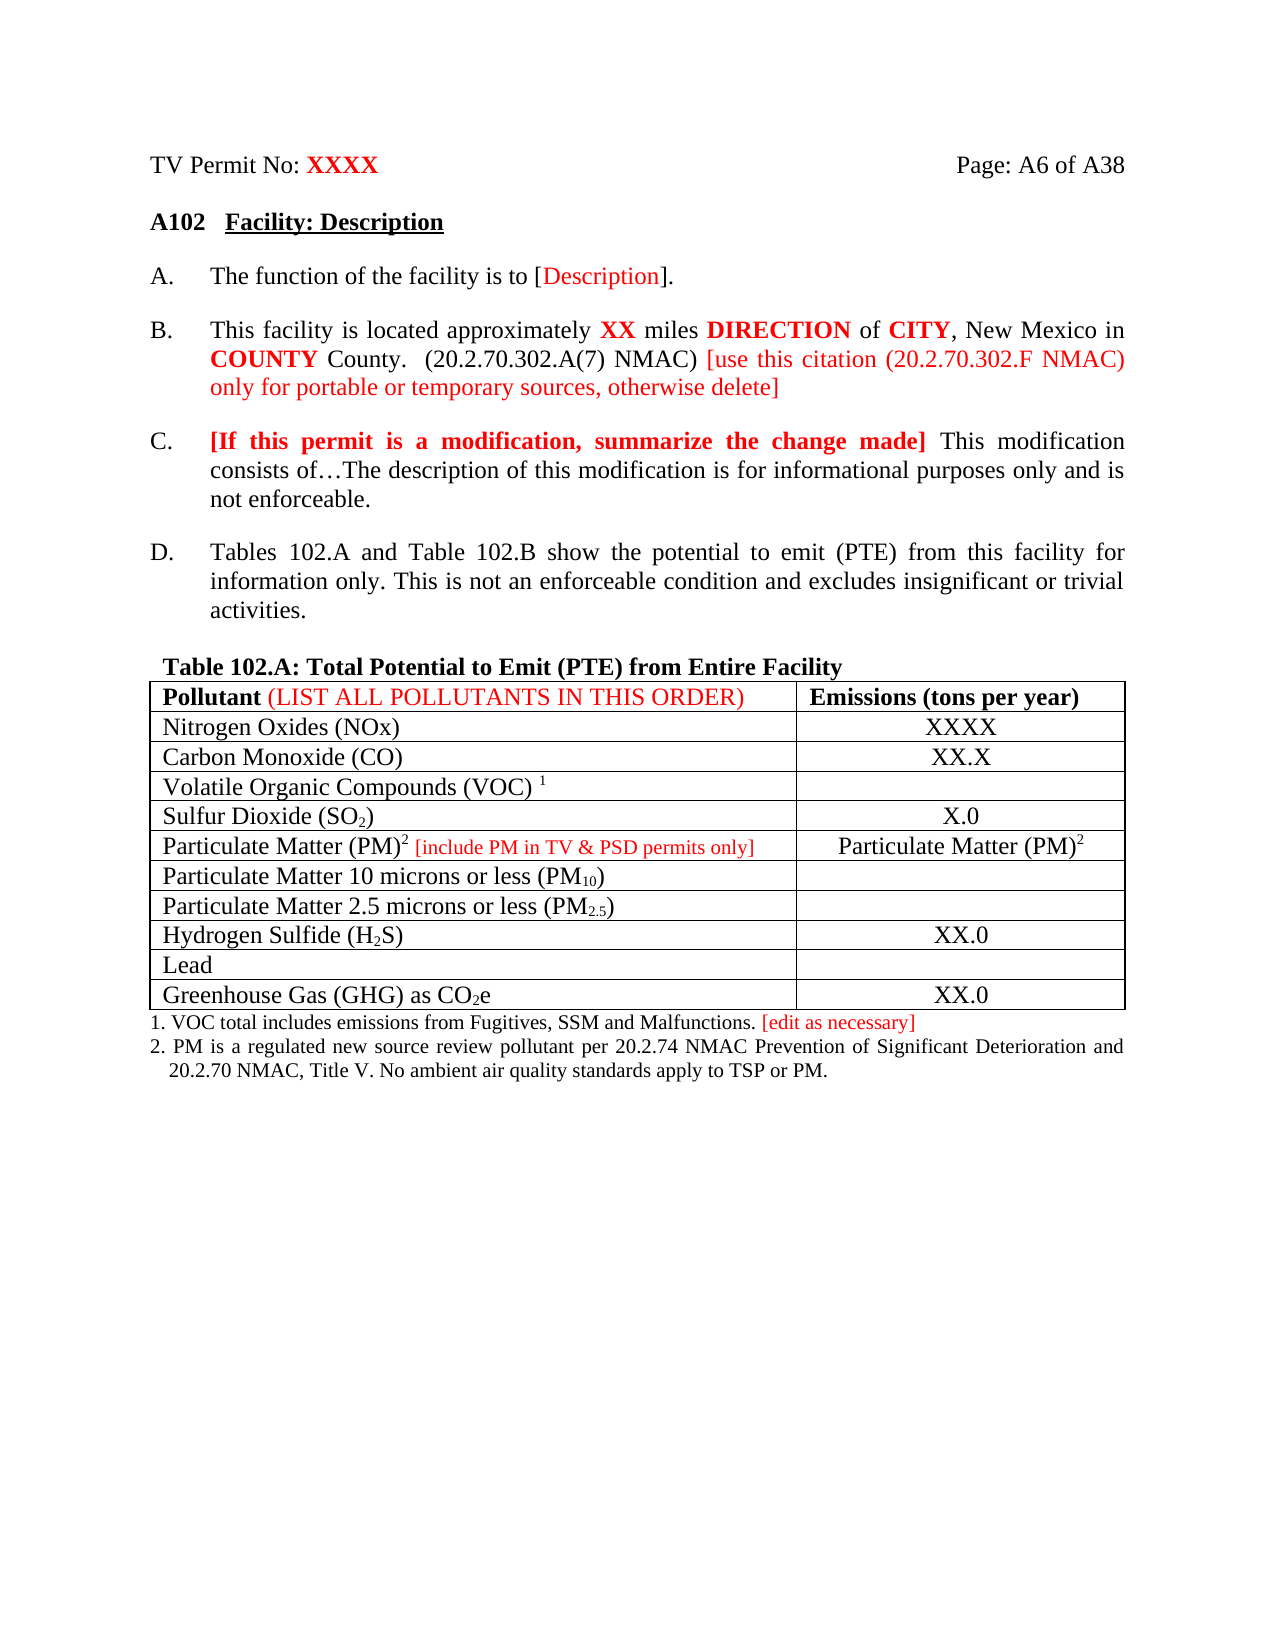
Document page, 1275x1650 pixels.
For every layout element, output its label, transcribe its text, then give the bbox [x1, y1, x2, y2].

table_cell X.0 [797, 801, 1124, 830]
table_cell XX.X [797, 742, 1124, 771]
list The function of the facility is to [Description]. [150, 261, 1125, 290]
table_cell Emissions (tons per year) [797, 682, 1124, 711]
table_cell [797, 950, 1124, 979]
table_cell Lead [151, 950, 796, 979]
table_cell Greenhouse Gas (GHG) as CO2e [151, 980, 796, 1009]
table_cell [797, 772, 1124, 800]
table_cell Particulate Matter 2.5 microns or less (PM2.5) [151, 891, 796, 919]
table_cell Particulate Matter 10 microns or less (PM10) [151, 861, 796, 890]
table_cell Volatile Organic Compounds (VOC) 1 [151, 772, 796, 800]
text 2. PM is a regulated new source review pollutant per 20.2.74 NMAC Prevention of Significant Deterioration and 20.2.70 NMAC, Title V. No ambient air quality standards apply to TSP or PM. [150, 1034, 1125, 1082]
table_cell Sulfur Dioxide (SO2) [151, 801, 796, 830]
table_header Table 102.A: Total Potential to Emit (PTE) from Entire Facility [150, 653, 1125, 681]
text Facility: Description [150, 207, 1125, 236]
table_cell [797, 861, 1124, 890]
text 1. VOC total includes emissions from Fugitives, SSM and Malfunctions. [edit as necessary] [150, 1010, 1125, 1034]
table_cell Particulate Matter (PM)2 [797, 831, 1124, 860]
table_cell Carbon Monoxide (CO) [151, 742, 796, 771]
table_cell Pollutant (LIST ALL POLLUTANTS IN THIS ORDER) [151, 682, 796, 711]
text [If this permit is a modification, summarize the change made] This modification consists of…The description of this modification is for informational purposes only and is not enforceable. [150, 426, 1125, 512]
table_cell Hydrogen Sulfide (H2S) [151, 921, 796, 949]
text This facility is located approximately XX miles DIRECTION of CITY, New Mexico in COUNTY County. (20.2.70.302.A(7) NMAC) [use this citation (20.2.70.302.F NMAC) only for portable or temporary sources, otherwise delete] [150, 315, 1125, 401]
table_cell [797, 891, 1124, 919]
table_cell XX.0 [797, 921, 1124, 949]
table_cell Nitrogen Oxides (NOx) [151, 712, 796, 741]
table_cell XX.0 [797, 980, 1124, 1009]
table_cell Particulate Matter (PM)2 [include PM in TV & PSD permits only] [151, 831, 796, 860]
table_cell XXXX [797, 712, 1124, 741]
text Tables 102.A and Table 102.B show the potential to emit (PTE) from this facility for information only. This is not an enforceable condition and excludes insignificant or trivial activities. [150, 537, 1125, 624]
